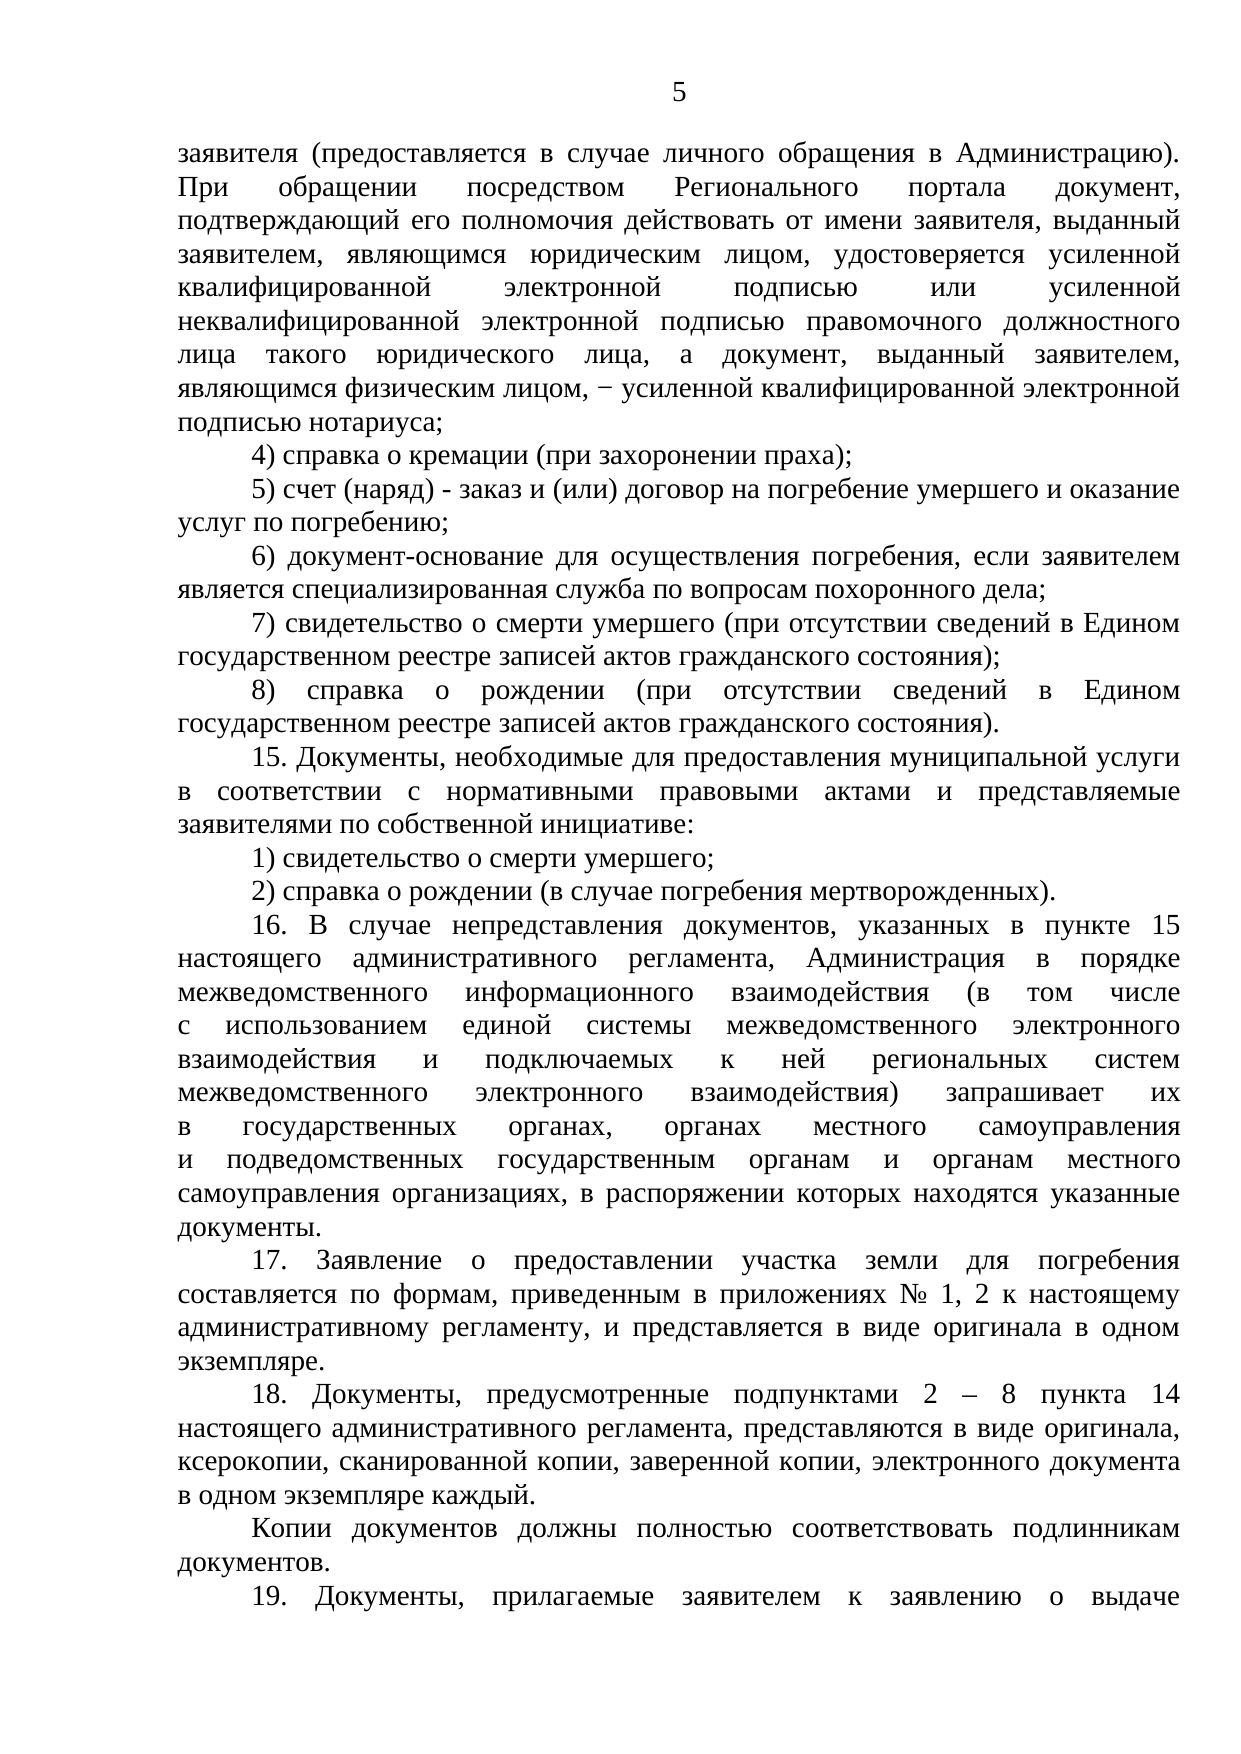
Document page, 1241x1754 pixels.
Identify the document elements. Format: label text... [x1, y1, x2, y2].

text 17. Заявление о предоставлении участка земли для погребения составляется по формам, приведенным в приложениях № 1, 2 к настоящему административному регламенту, и представляется в виде оригинала в одном экземпляре. [177, 1242, 1181, 1376]
text 2) справка о рождении (в случае погребения мертворожденных). [177, 873, 1181, 907]
text 6) документ-основание для осуществления погребения, если заявителем является специализированная служба по вопросам похоронного дела; [177, 538, 1181, 605]
text Копии документов должны полностью соответствовать подлинникам документов. [177, 1511, 1181, 1578]
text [177, 1578, 1181, 1611]
text 15. Документы, необходимые для предоставления муниципальной услуги в соответствии с нормативными правовыми актами и представляемые заявителями по собственной инициативе: [177, 739, 1181, 840]
text 8) справка о рождении (при отсутствии сведений в Едином государственном реестре записей актов гражданского состояния). [177, 672, 1181, 739]
text 18. Документы, предусмотренные подпунктами 2 – 8 пункта 14 настоящего административного регламента, представляются в виде оригинала, ксерокопии, сканированной копии, заверенной копии, электронного документа в одном экземпляре каждый. [177, 1376, 1181, 1511]
text 4) справка о кремации (при захоронении праха); [177, 437, 1181, 471]
text 7) свидетельство о смерти умершего (при отсутствии сведений в Едином государственном реестре записей актов гражданского состояния); [177, 605, 1181, 672]
text 5) счет (наряд) - заказ и (или) договор на погребение умершего и оказание услуг по погребению; [177, 471, 1181, 538]
text 16. В случае непредставления документов, указанных в пункте 15 настоящего административного регламента, Администрация в порядке межведомственного информационного взаимодействия (в том числе с использованием единой системы межведомственного электронного взаимодействия и подключаемых к ней региональных систем межведомственного электронного взаимодействия) запрашивает их в государственных органах, органах местного самоуправления и подведомственных государственным органам и органам местного самоуправления организациях, в распоряжении которых находятся указанные документы. [177, 907, 1181, 1242]
text 1) свидетельство о смерти умершего; [177, 840, 1181, 873]
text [177, 135, 1181, 437]
